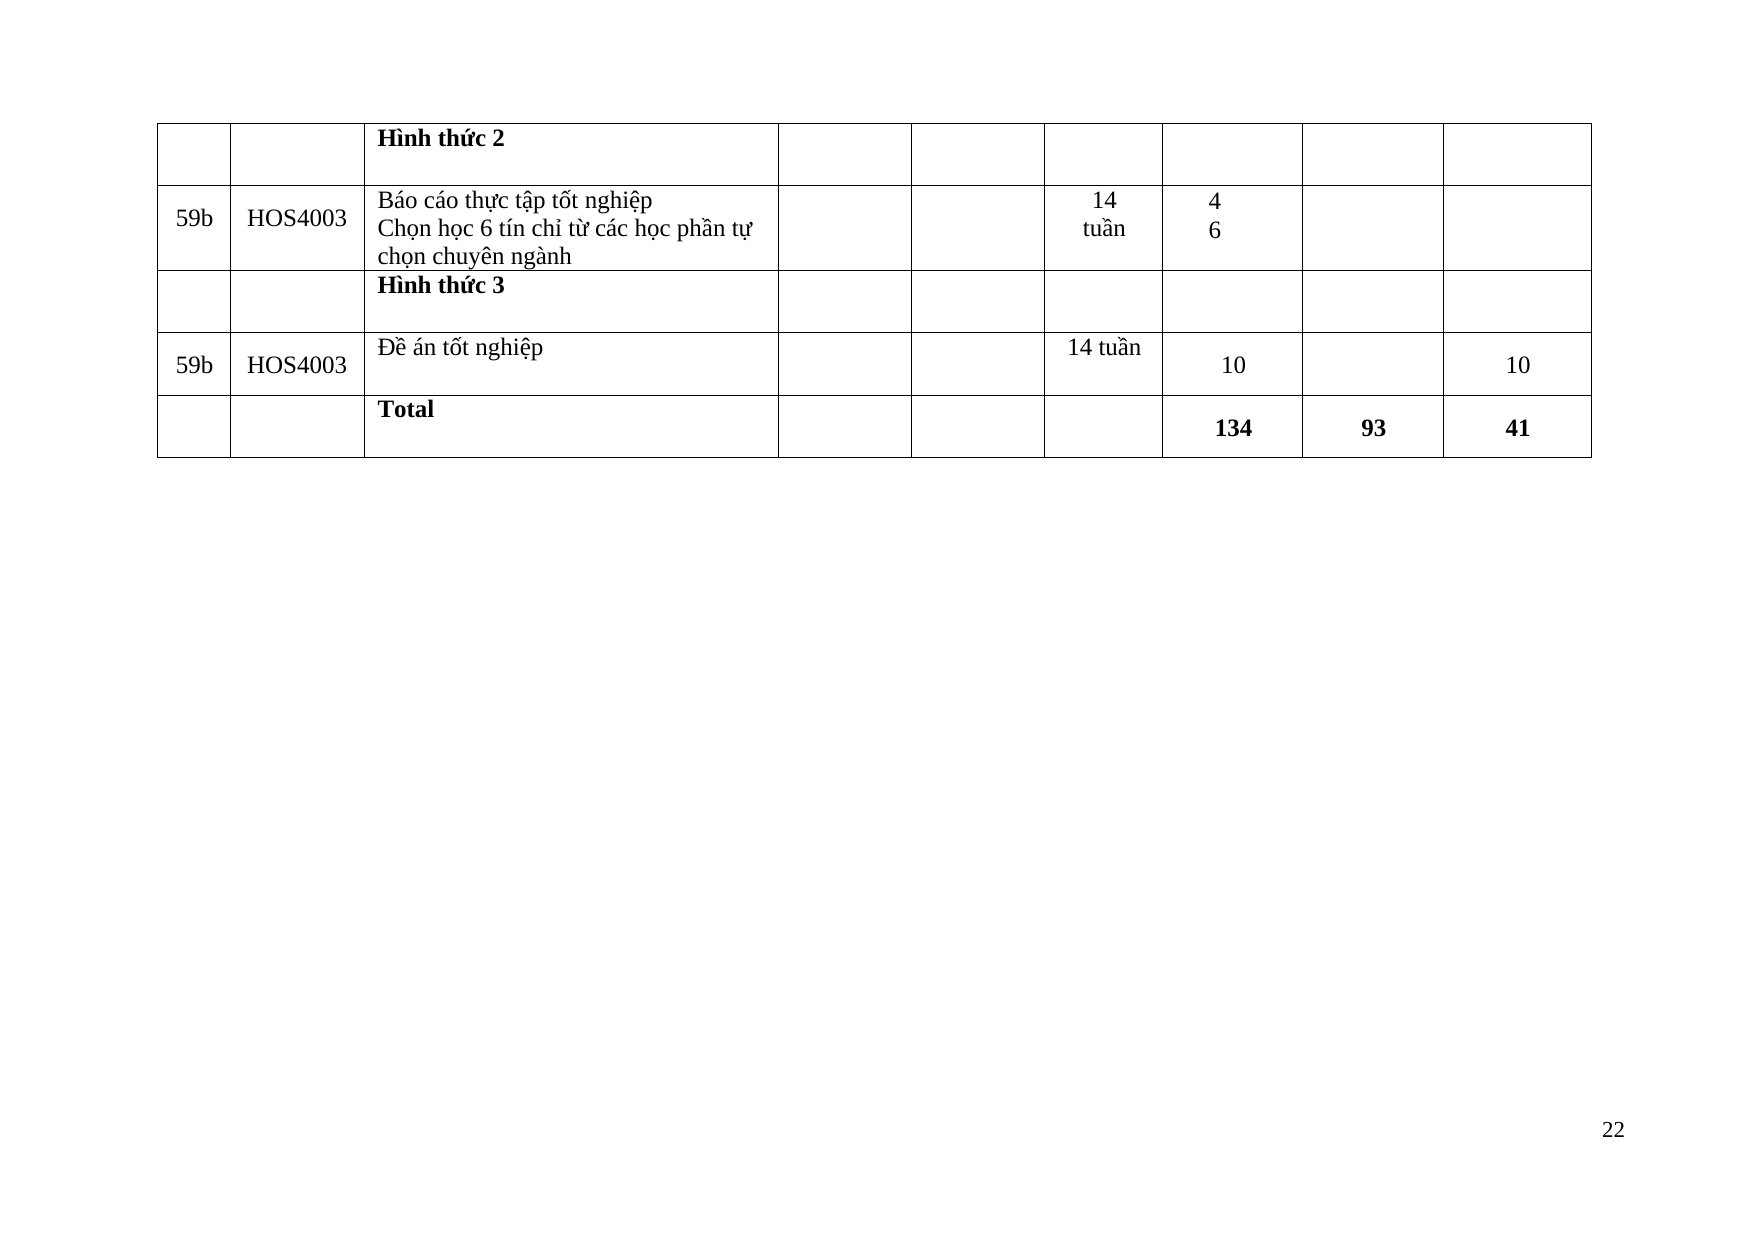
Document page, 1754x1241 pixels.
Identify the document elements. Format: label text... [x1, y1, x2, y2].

table_cell 59b [158, 186, 230, 270]
table_cell 59b [158, 333, 230, 394]
table_cell [1303, 186, 1443, 270]
table_cell [231, 271, 364, 332]
table_cell [1303, 124, 1443, 185]
table_cell [779, 186, 911, 270]
table_cell 4 6 [1163, 186, 1302, 270]
table_cell [912, 396, 1044, 457]
table_cell [158, 271, 230, 332]
table_cell Hình thức 3 [365, 271, 778, 332]
table_cell [779, 271, 911, 332]
table_cell [158, 124, 230, 185]
table_cell HOS4003 [231, 186, 364, 270]
table_cell [1444, 271, 1591, 332]
table_cell Đề án tốt nghiệp [365, 333, 778, 394]
table_cell [912, 124, 1044, 185]
table_cell [1444, 186, 1591, 270]
table_cell 10 [1163, 333, 1302, 394]
table_cell [1045, 124, 1162, 185]
table_cell [1303, 333, 1443, 394]
table_cell [1163, 271, 1302, 332]
table_cell [1444, 124, 1591, 185]
table_cell [231, 124, 364, 185]
table_cell [1163, 124, 1302, 185]
table_cell 41 [1444, 396, 1591, 457]
table_cell [158, 396, 230, 457]
table_cell [1045, 396, 1162, 457]
table_cell HOS4003 [231, 333, 364, 394]
table_cell [912, 271, 1044, 332]
table_cell Hình thức 2 [365, 124, 778, 185]
table_cell 93 [1303, 396, 1443, 457]
table_cell Báo cáo thực tập tốt nghiệp Chọn học 6 tín chỉ từ các học phần tự chọn chuyên ngành [365, 186, 778, 270]
table_cell Total [365, 396, 778, 457]
table_cell [231, 396, 364, 457]
table_cell 14 tuần [1045, 186, 1162, 270]
table_cell [1045, 271, 1162, 332]
table_cell [1303, 271, 1443, 332]
table_cell 10 [1444, 333, 1591, 394]
table_cell [912, 186, 1044, 270]
table_cell 134 [1163, 396, 1302, 457]
table_cell [779, 396, 911, 457]
table_cell 14 tuần [1045, 333, 1162, 394]
table_cell [779, 124, 911, 185]
table_cell [912, 333, 1044, 394]
table_cell [779, 333, 911, 394]
